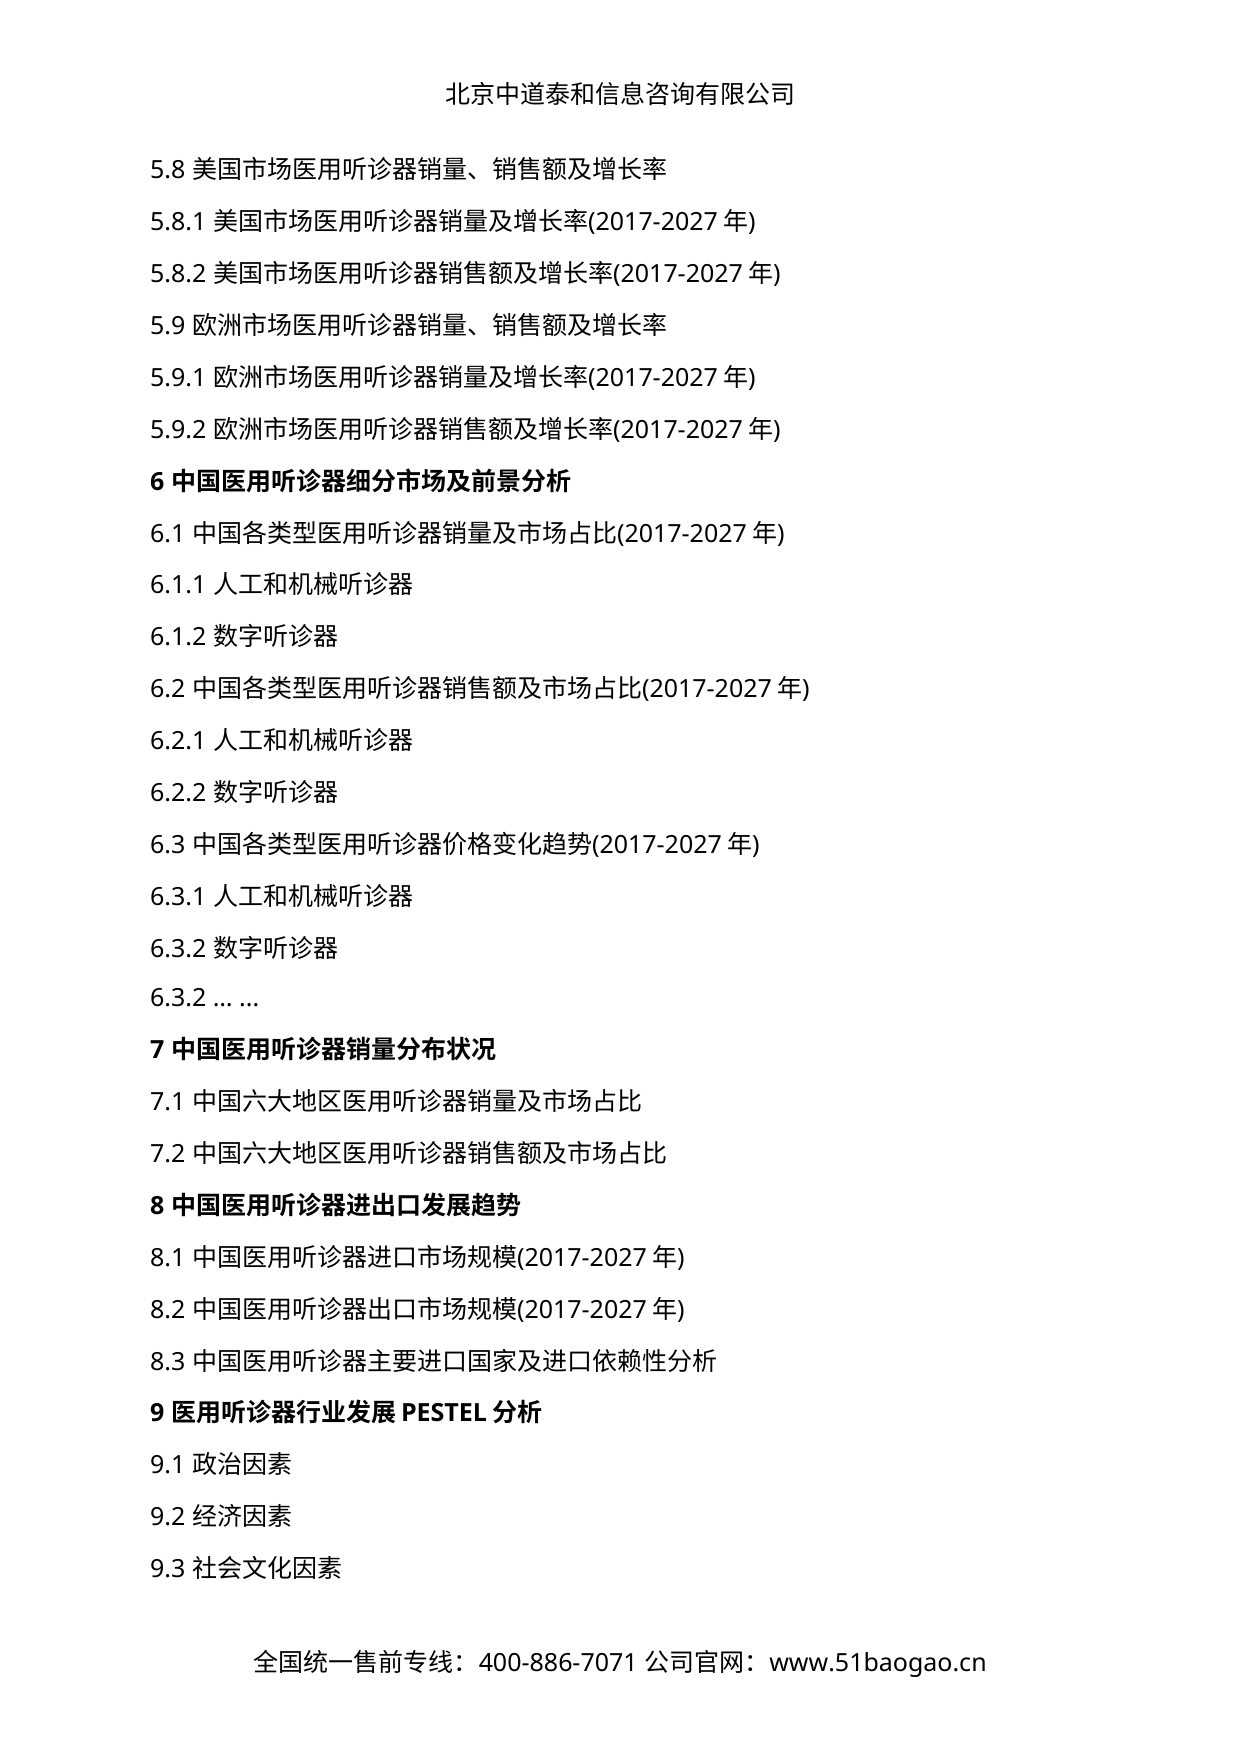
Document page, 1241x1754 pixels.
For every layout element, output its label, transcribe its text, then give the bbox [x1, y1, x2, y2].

text 6.2.1 人工和机械听诊器 [150, 721, 1090, 757]
text 5.9 欧洲市场医用听诊器销量、销售额及增长率 [150, 306, 1090, 342]
text 6 中国医用听诊器细分市场及前景分析 [150, 461, 1090, 497]
text 9.2 经济因素 [150, 1497, 1090, 1533]
text 6.2.2 数字听诊器 [150, 772, 1090, 809]
text 7.2 中国六大地区医用听诊器销售额及市场占比 [150, 1133, 1090, 1170]
text 9.3 社会文化因素 [150, 1548, 1090, 1585]
text 6.3 中国各类型医用听诊器价格变化趋势(2017-2027年) [150, 824, 1090, 861]
text 8.3 中国医用听诊器主要进口国家及进口依赖性分析 [150, 1341, 1090, 1377]
text 9 医用听诊器行业发展PESTEL分析 [150, 1393, 1090, 1429]
text 7 中国医用听诊器销量分布状况 [150, 1030, 1090, 1066]
text 6.3.2 … ... [150, 980, 1090, 1014]
text 6.2 中国各类型医用听诊器销售额及市场占比(2017-2027年) [150, 669, 1090, 705]
text 9.1 政治因素 [150, 1445, 1090, 1481]
text 6.3.1 人工和机械听诊器 [150, 876, 1090, 912]
text 6.1 中国各类型医用听诊器销量及市场占比(2017-2027年) [150, 513, 1090, 549]
text 7.1 中国六大地区医用听诊器销量及市场占比 [150, 1082, 1090, 1118]
text 6.3.2 数字听诊器 [150, 928, 1090, 964]
text 6.1.2 数字听诊器 [150, 617, 1090, 653]
text 8.1 中国医用听诊器进口市场规模(2017-2027年) [150, 1237, 1090, 1273]
text 8.2 中国医用听诊器出口市场规模(2017-2027年) [150, 1289, 1090, 1325]
text 5.8.2 美国市场医用听诊器销售额及增长率(2017-2027年) [150, 254, 1090, 290]
text 5.9.1 欧洲市场医用听诊器销量及增长率(2017-2027年) [150, 357, 1090, 394]
text 6.1.1 人工和机械听诊器 [150, 565, 1090, 601]
text 5.9.2 欧洲市场医用听诊器销售额及增长率(2017-2027年) [150, 409, 1090, 446]
text 5.8.1 美国市场医用听诊器销量及增长率(2017-2027年) [150, 202, 1090, 238]
text 8 中国医用听诊器进出口发展趋势 [150, 1185, 1090, 1222]
text 5.8 美国市场医用听诊器销量、销售额及增长率 [150, 150, 1090, 186]
